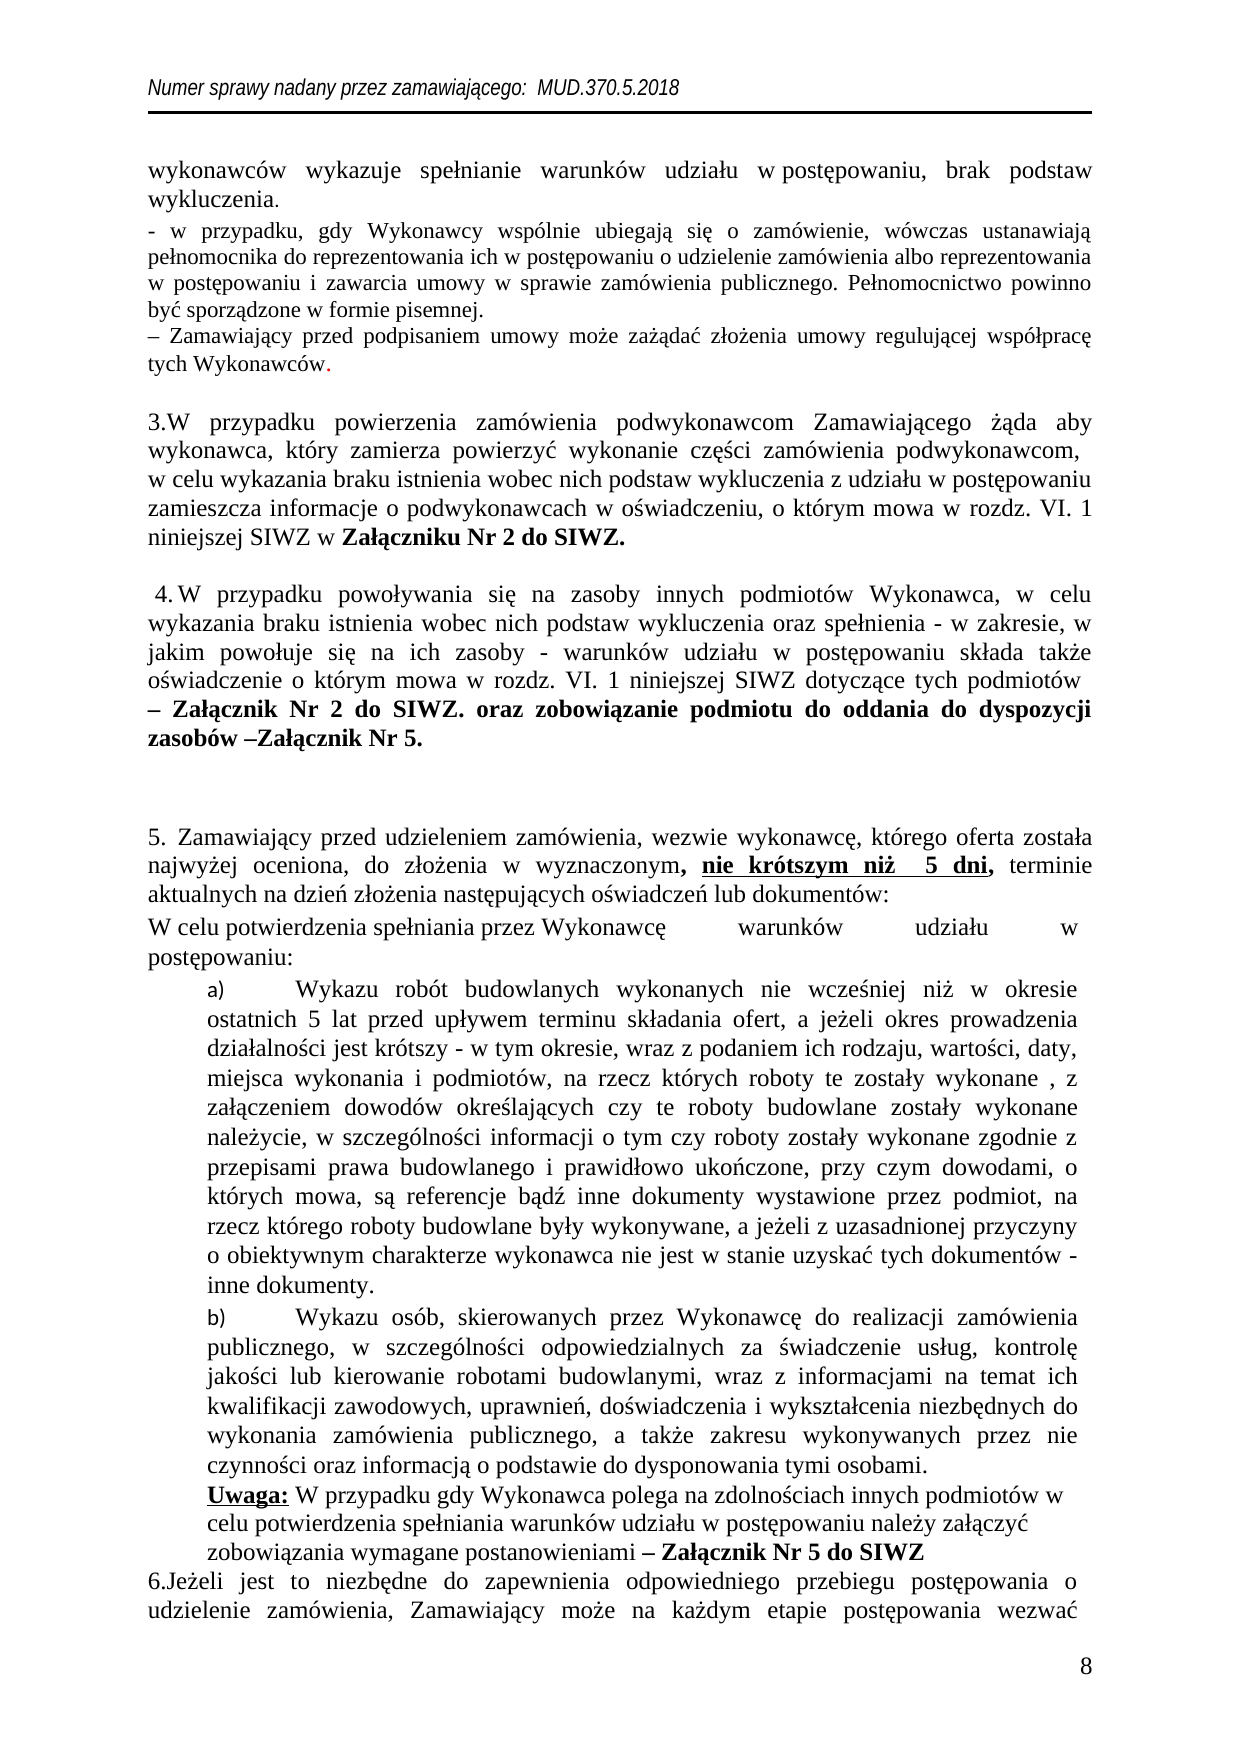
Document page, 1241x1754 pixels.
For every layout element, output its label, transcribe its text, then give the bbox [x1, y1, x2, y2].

text W celu potwierdzenia spełniania przez Wykonawcę warunków udziału w postępowaniu: [148, 912, 1078, 971]
list Wykazu osób, skierowanych przez Wykonawcę do realizacji zamówienia publicznego, w szczególności odpowiedzialnych za świadczenie usług, kontrolę jakości lub kierowanie robotami budowlanymi, wraz z informacjami na temat ich kwalifikacji zawodowych, uprawnień, doświadczenia i wykształcenia niezbędnych do wykonania zamówienia publicznego, a także zakresu wykonywanych przez nie czynności oraz informacją o podstawie do dysponowania tymi osobami. [207, 1302, 1078, 1479]
list Zamawiający przed udzieleniem zamówienia, wezwie wykonawcę, którego oferta została najwyżej oceniona, do złożenia w wyznaczonym, nie krótszym niż 5 dni, terminie aktualnych na dzień złożenia następujących oświadczeń lub dokumentów: [148, 822, 1092, 908]
text – Zamawiający przed podpisaniem umowy może zażądać złożenia umowy regulującej współpracę tych Wykonawców. [148, 322, 1093, 377]
list Wykazu robót budowlanych wykonanych nie wcześniej niż w okresie ostatnich 5 lat przed upływem terminu składania ofert, a jeżeli okres prowadzenia działalności jest krótszy - w tym okresie, wraz z podaniem ich rodzaju, wartości, daty, miejsca wykonania i podmiotów, na rzecz których roboty te zostały wykonane , z załączeniem dowodów określających czy te roboty budowlane zostały wykonane należycie, w szczególności informacji o tym czy roboty zostały wykonane zgodnie z przepisami prawa budowlanego i prawidłowo ukończone, przy czym dowodami, o których mowa, są referencje bądź inne dokumenty wystawione przez podmiot, na rzecz którego roboty budowlane były wykonywane, a jeżeli z uzasadnionej przyczyny o obiektywnym charakterze wykonawca nie jest w stanie uzyskać tych dokumentów - inne dokumenty. [207, 974, 1078, 1299]
text - w przypadku, gdy Wykonawcy wspólnie ubiegają się o zamówienie, wówczas ustanawiają pełnomocnika do reprezentowania ich w postępowaniu o udzielenie zamówienia albo reprezentowania w postępowaniu i zawarcia umowy w sprawie zamówienia publicznego. Pełnomocnictwo powinno być sporządzone w formie pisemnej. [148, 217, 1093, 322]
text 3.W przypadku powierzenia zamówienia podwykonawcom Zamawiającego żąda aby wykonawca, który zamierza powierzyć wykonanie części zamówienia podwykonawcom, w celu wykazania braku istnienia wobec nich podstaw wykluczenia z udziału w postępowaniu zamieszcza informacje o podwykonawcach w oświadczeniu, o którym mowa w rozdz. VI. 1 niniejszej SIWZ w Załączniku Nr 2 do SIWZ. [148, 407, 1093, 551]
list W przypadku powoływania się na zasoby innych podmiotów Wykonawca, w celu wykazania braku istnienia wobec nich podstaw wykluczenia oraz spełnienia - w zakresie, w jakim powołuje się na ich zasoby - warunków udziału w postępowaniu składa także oświadczenie o którym mowa w rozdz. VI. 1 niniejszej SIWZ dotyczące tych podmiotów – Załącznik Nr 2 do SIWZ. oraz zobowiązanie podmiotu do oddania do dyspozycji zasobów –Załącznik Nr 5. [148, 579, 1092, 752]
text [148, 155, 1092, 212]
text Uwaga: W przypadku gdy Wykonawca polega na zdolnościach innych podmiotów w celu potwierdzenia spełniania warunków udziału w postępowaniu należy załączyć zobowiązania wymagane postanowieniami – Załącznik Nr 5 do SIWZ [207, 1480, 1078, 1566]
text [148, 1566, 1078, 1624]
